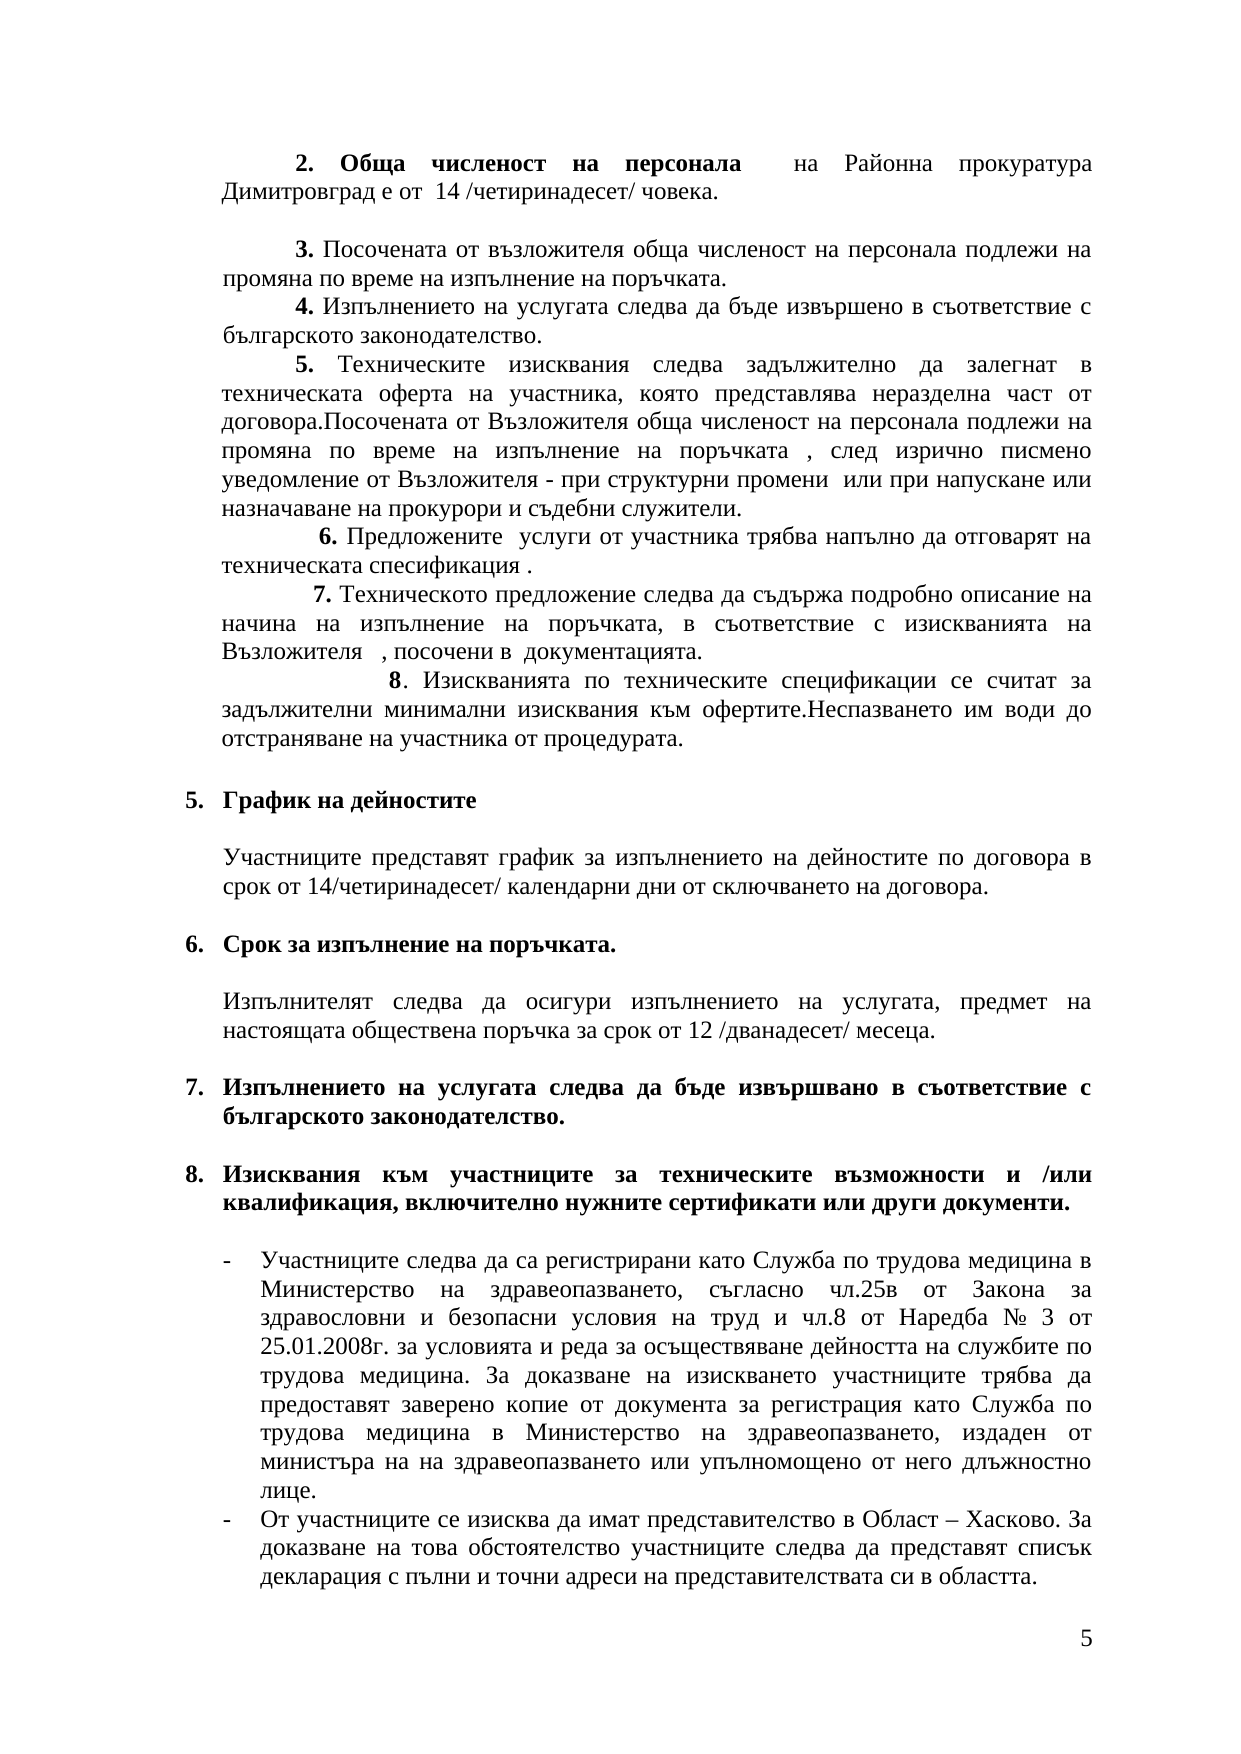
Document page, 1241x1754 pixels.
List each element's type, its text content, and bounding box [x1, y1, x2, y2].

list 6. Предложените услуги от участника трябва напълно да отговарят на техническата спесификация . [221, 521, 1093, 579]
text 4. Изпълнението на услугата следва да бъде извършено в съответствие с българското законодателство. [223, 291, 1093, 349]
list Участниците следва да са регистрирани като Служба по трудова медицина в Министерство на здравеопазването, съгласно чл.25в от Закона за здравословни и безопасни условия на труд и чл.8 от Наредба № 3 от 25.01.2008г. за условията и реда за осъществяване дейността на службите по трудова медицина. За доказване на изискването участниците трябва да предоставят заверено копие от документа за регистрация като Служба по трудова медицина в Министерство на здравеопазването, издаден от министъра на на здравеопазването или упълномощено от него длъжностно лице. [223, 1245, 1093, 1504]
list От участниците се изисква да имат представителство в Област – Хасково. За доказване на това обстоятелство участниците следва да представят списък декларация с пълни и точни адреси на представителствата си в областта. [223, 1504, 1093, 1590]
list 8. Изискванията по техническите спецификации се считат за задължителни минимални изисквания към офертите.Неспазването им води до отстраняване на участника от процедурата. [221, 665, 1093, 751]
list Срок за изпълнение на поръчката. [185, 929, 1093, 957]
text 3. Посочената от възложителя обща численост на персонала подлежи на промяна по време на изпълнение на поръчката. [223, 234, 1093, 291]
list График на дейностите [185, 785, 1093, 814]
list Изпълнителят следва да осигури изпълнението на услугата, предмет на настоящата обществена поръчка за срок от 12 /дванадесет/ месеца. [223, 986, 1093, 1044]
list Изпълнението на услугата следва да бъде извършвано в съответствие с българското законодателство. [185, 1072, 1093, 1130]
list 5. Техническите изисквания следва задължително да залегнат в техническата оферта на участника, която представлява неразделна част от договора.Посочената от Възложителя обща численост на персонала подлежи на промяна по време на изпълнение на поръчката , след изрично писмено уведомление от Възложителя - при структурни промени или при напускане или назначаване на прокурори и съдебни служители. [221, 349, 1093, 521]
list Изисквания към участниците за техническите възможности и /или квалификация, включително нужните сертификати или други документи. [185, 1159, 1093, 1216]
list 2. Обща численост на персонала на Районна прокуратура Димитровград е от 14 /четиринадесет/ човека. [221, 148, 1093, 205]
list 7. Техническото предложение следва да съдържа подробно описание на начина на изпълнение на поръчката, в съответствие с изискванията на Възложителя , посочени в документацията. [221, 579, 1093, 665]
text Участниците представят график за изпълнението на дейностите по договора в срок от 14/четиринадесет/ календарни дни от сключването на договора. [223, 842, 1093, 900]
